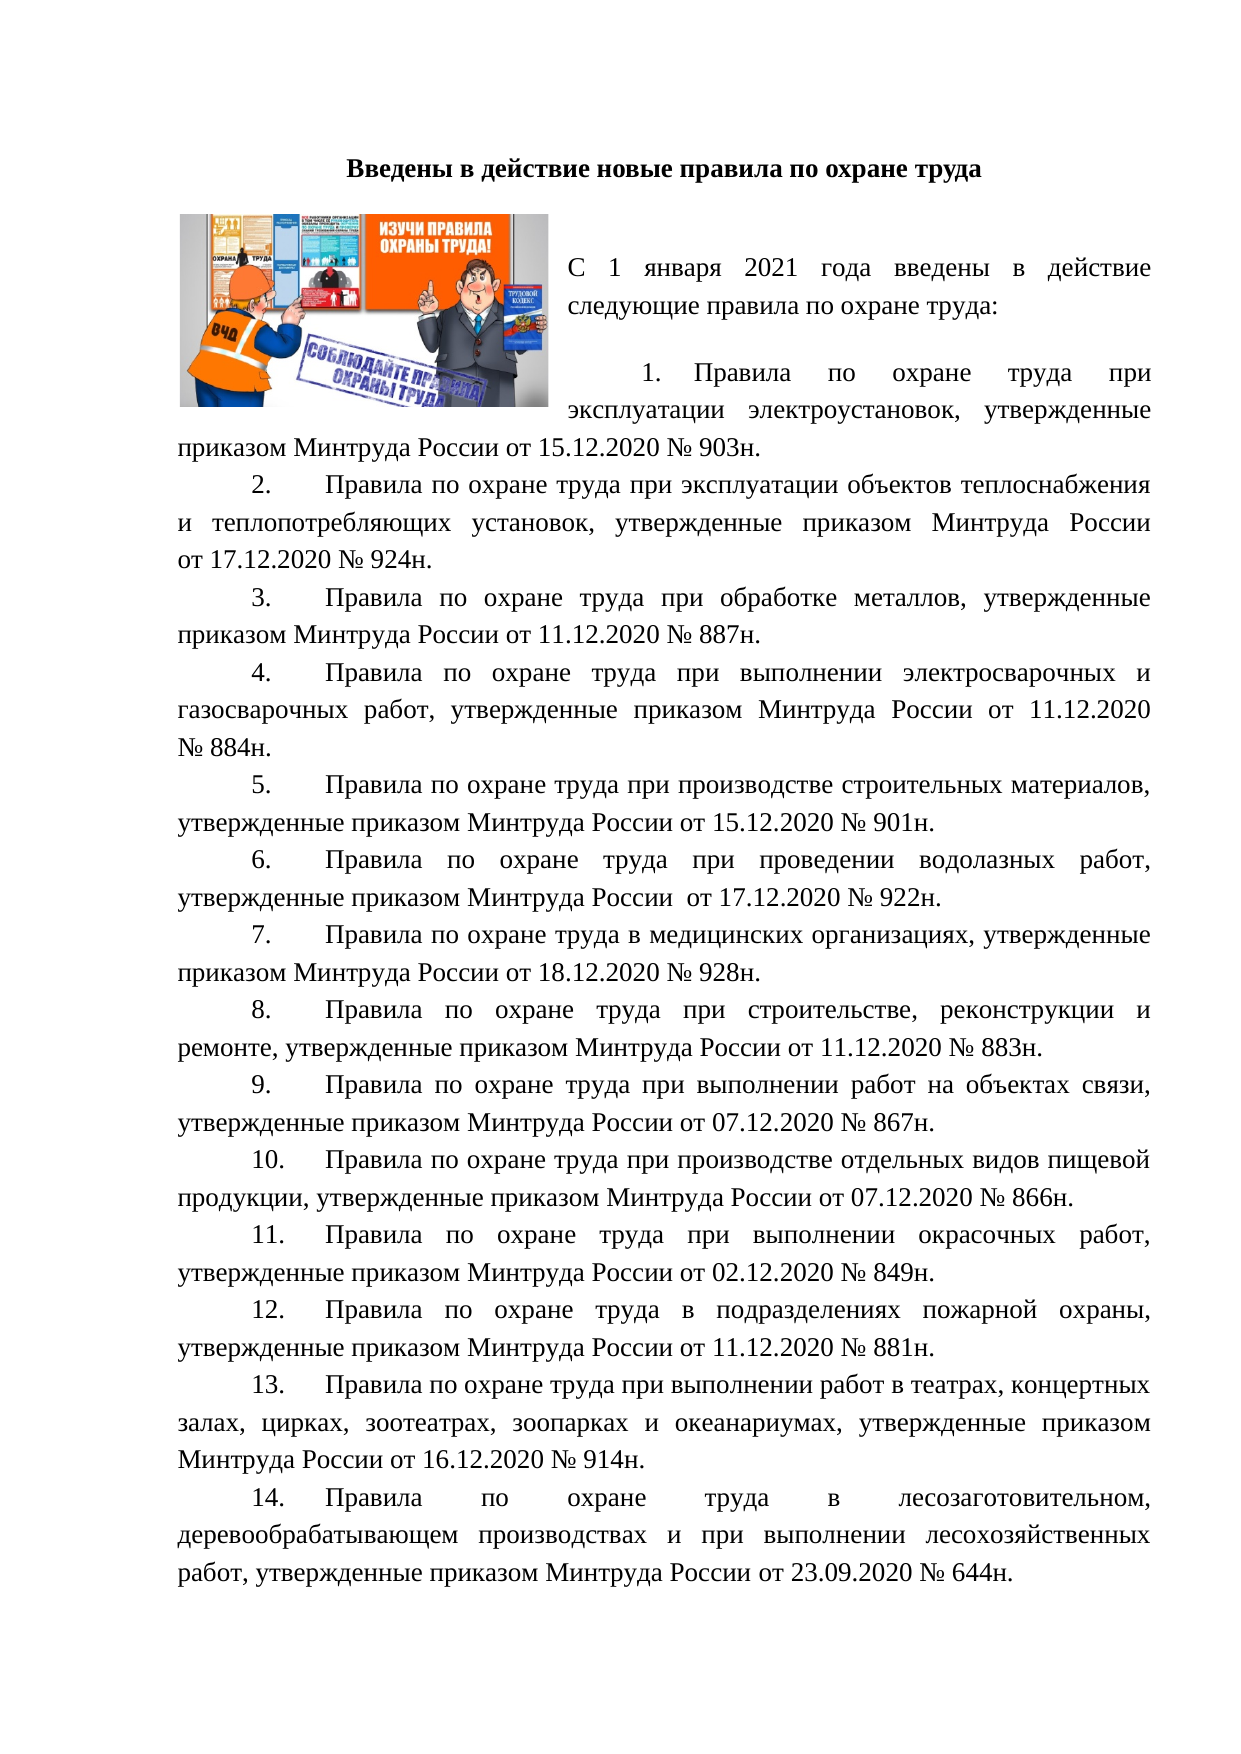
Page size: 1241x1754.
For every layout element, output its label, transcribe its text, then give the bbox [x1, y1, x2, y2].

list Правила по охране труда при выполнении окрасочных работ, утвержденные приказом Минтруда России от 02.12.2020 № 849н. [177, 1212, 1152, 1287]
list Правила по охране труда при производстве строительных материалов, утвержденные приказом Минтруда России от 15.12.2020 № 901н. [177, 762, 1152, 837]
list Правила по охране труда при выполнении работ в театрах, концертных залах, цирках, зоотеатрах, зоопарках и океанариумах, утвержденные приказом Минтруда России от 16.12.2020 № 914н. [177, 1362, 1152, 1474]
list Правила по охране труда при строительстве, реконструкции и ремонте, утвержденные приказом Минтруда России от 11.12.2020 № 883н. [177, 987, 1152, 1062]
picture [179, 214, 549, 406]
list Правила по охране труда при эксплуатации объектов теплоснабжения и теплопотребляющих установок, утвержденные приказом Минтруда России от 17.12.2020 № 924н. [177, 462, 1152, 574]
list Правила по охране труда при производстве отдельных видов пищевой продукции, утвержденные приказом Минтруда России от 07.12.2020 № 866н. [177, 1137, 1152, 1212]
list Правила по охране труда при эксплуатации электроустановок, утвержденные приказом Минтруда России от 15.12.2020 № 903н. [177, 349, 1152, 462]
list Правила по охране труда в медицинских организациях, утвержденные приказом Минтруда России от 18.12.2020 № 928н. [177, 912, 1152, 987]
list Правила по охране труда при обработке металлов, утвержденные приказом Минтруда России от 11.12.2020 № 887н. [177, 574, 1152, 649]
text С 1 января 2021 года введены в действие следующие правила по охране труда: [549, 245, 1152, 320]
list Правила по охране труда в лесозаготовительном, деревообрабатывающем производствах и при выполнении лесохозяйственных работ, утвержденные приказом Минтруда России от 23.09.2020 № 644н. [177, 1474, 1152, 1587]
text Введены в действие новые правила по охране труда [177, 152, 1152, 183]
list Правила по охране труда в подразделениях пожарной охраны, утвержденные приказом Минтруда России от 11.12.2020 № 881н. [177, 1287, 1152, 1362]
list Правила по охране труда при проведении водолазных работ, утвержденные приказом Минтруда России от 17.12.2020 № 922н. [177, 837, 1152, 912]
list Правила по охране труда при выполнении работ на объектах связи, утвержденные приказом Минтруда России от 07.12.2020 № 867н. [177, 1062, 1152, 1137]
list Правила по охране труда при выполнении электросварочных и газосварочных работ, утвержденные приказом Минтруда России от 11.12.2020 № 884н. [177, 649, 1152, 762]
